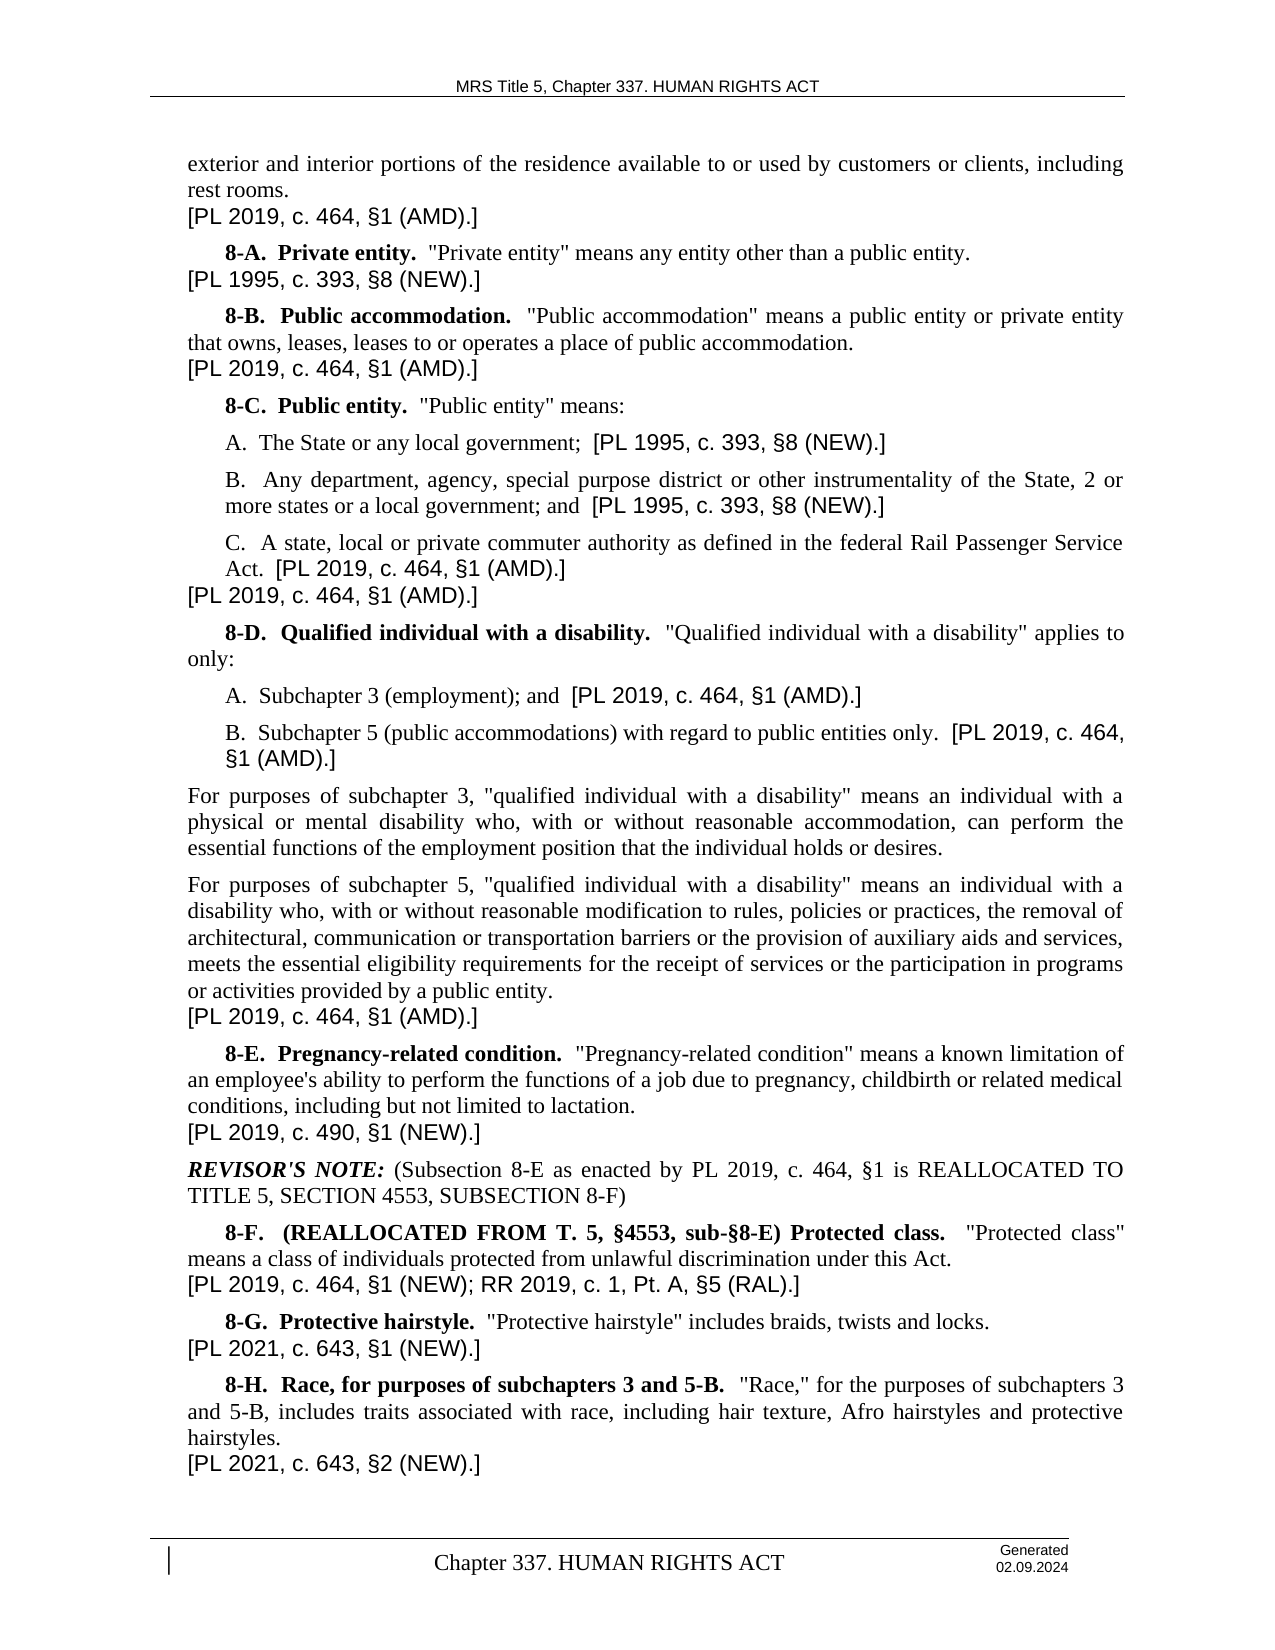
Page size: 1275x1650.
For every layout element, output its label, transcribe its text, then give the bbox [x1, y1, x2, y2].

text 8-H. Race, for purposes of subchapters 3 and 5-B. "Race," for the purposes of subchapters 3 and 5‑B, includes traits associated with race, including hair texture, Afro hairstyles and protective hairstyles. [187, 1371, 1125, 1450]
text Revisor's Note: (Subsection 8-E as enacted by PL 2019, c. 464, §1 is REALLOCATED TO TITLE 5, SECTION 4553, SUBSECTION 8-F) [187, 1156, 1125, 1208]
text 8-C. Public entity. "Public entity" means: [187, 392, 1125, 418]
text 8-F. (REALLOCATED FROM T. 5, §4553, sub-§8-E) Protected class. "Protected class" means a class of individuals protected from unlawful discrimination under this Act. [187, 1219, 1125, 1271]
text [PL 2019, c. 464, §1 (AMD).] [187, 582, 1125, 608]
text A. Subchapter 3 (employment); and [PL 2019, c. 464, §1 (AMD).] [225, 682, 1125, 708]
text For purposes of subchapter 3, "qualified individual with a disability" means an individual with a physical or mental disability who, with or without reasonable accommodation, can perform the essential functions of the employment position that the individual holds or desires. [187, 782, 1125, 861]
text 8-E. Pregnancy-related condition. "Pregnancy-related condition" means a known limitation of an employee's ability to perform the functions of a job due to pregnancy, childbirth or related medical conditions, including but not limited to lactation. [187, 1040, 1125, 1119]
text [PL 2019, c. 464, §1 (AMD).] [187, 1003, 1125, 1029]
text 8-D. Qualified individual with a disability. "Qualified individual with a disability" applies to only: [187, 618, 1125, 671]
text 8-A. Private entity. "Private entity" means any entity other than a public entity. [187, 239, 1125, 266]
text A. The State or any local government; [PL 1995, c. 393, §8 (NEW).] [225, 429, 1125, 455]
text B. Subchapter 5 (public accommodations) with regard to public entities only. [PL 2019, c. 464, §1 (AMD).] [225, 718, 1125, 771]
text [PL 2019, c. 464, §1 (AMD).] [187, 203, 1125, 229]
text [PL 1995, c. 393, §8 (NEW).] [187, 266, 1125, 292]
text [PL 2019, c. 464, §1 (NEW); RR 2019, c. 1, Pt. A, §5 (RAL).] [187, 1271, 1125, 1298]
text 8-G. Protective hairstyle. "Protective hairstyle" includes braids, twists and locks. [187, 1308, 1125, 1334]
text C. A state, local or private commuter authority as defined in the federal Rail Passenger Service Act. [PL 2019, c. 464, §1 (AMD).] [225, 529, 1125, 582]
text B. Any department, agency, special purpose district or other instrumentality of the State, 2 or more states or a local government; and [PL 1995, c. 393, §8 (NEW).] [225, 466, 1125, 518]
text [PL 2021, c. 643, §1 (NEW).] [187, 1334, 1125, 1361]
text [PL 2019, c. 490, §1 (NEW).] [187, 1119, 1125, 1145]
text 8-B. Public accommodation. "Public accommodation" means a public entity or private entity that owns, leases, leases to or operates a place of public accommodation. [187, 303, 1125, 355]
text [PL 2019, c. 464, §1 (AMD).] [187, 355, 1125, 382]
text For purposes of subchapter 5, "qualified individual with a disability" means an individual with a disability who, with or without reasonable modification to rules, policies or practices, the removal of architectural, communication or transportation barriers or the provision of auxiliary aids and services, meets the essential eligibility requirements for the receipt of services or the participation in programs or activities provided by a public entity. [187, 871, 1125, 1003]
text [187, 150, 1125, 203]
text [PL 2021, c. 643, §2 (NEW).] [187, 1450, 1125, 1477]
